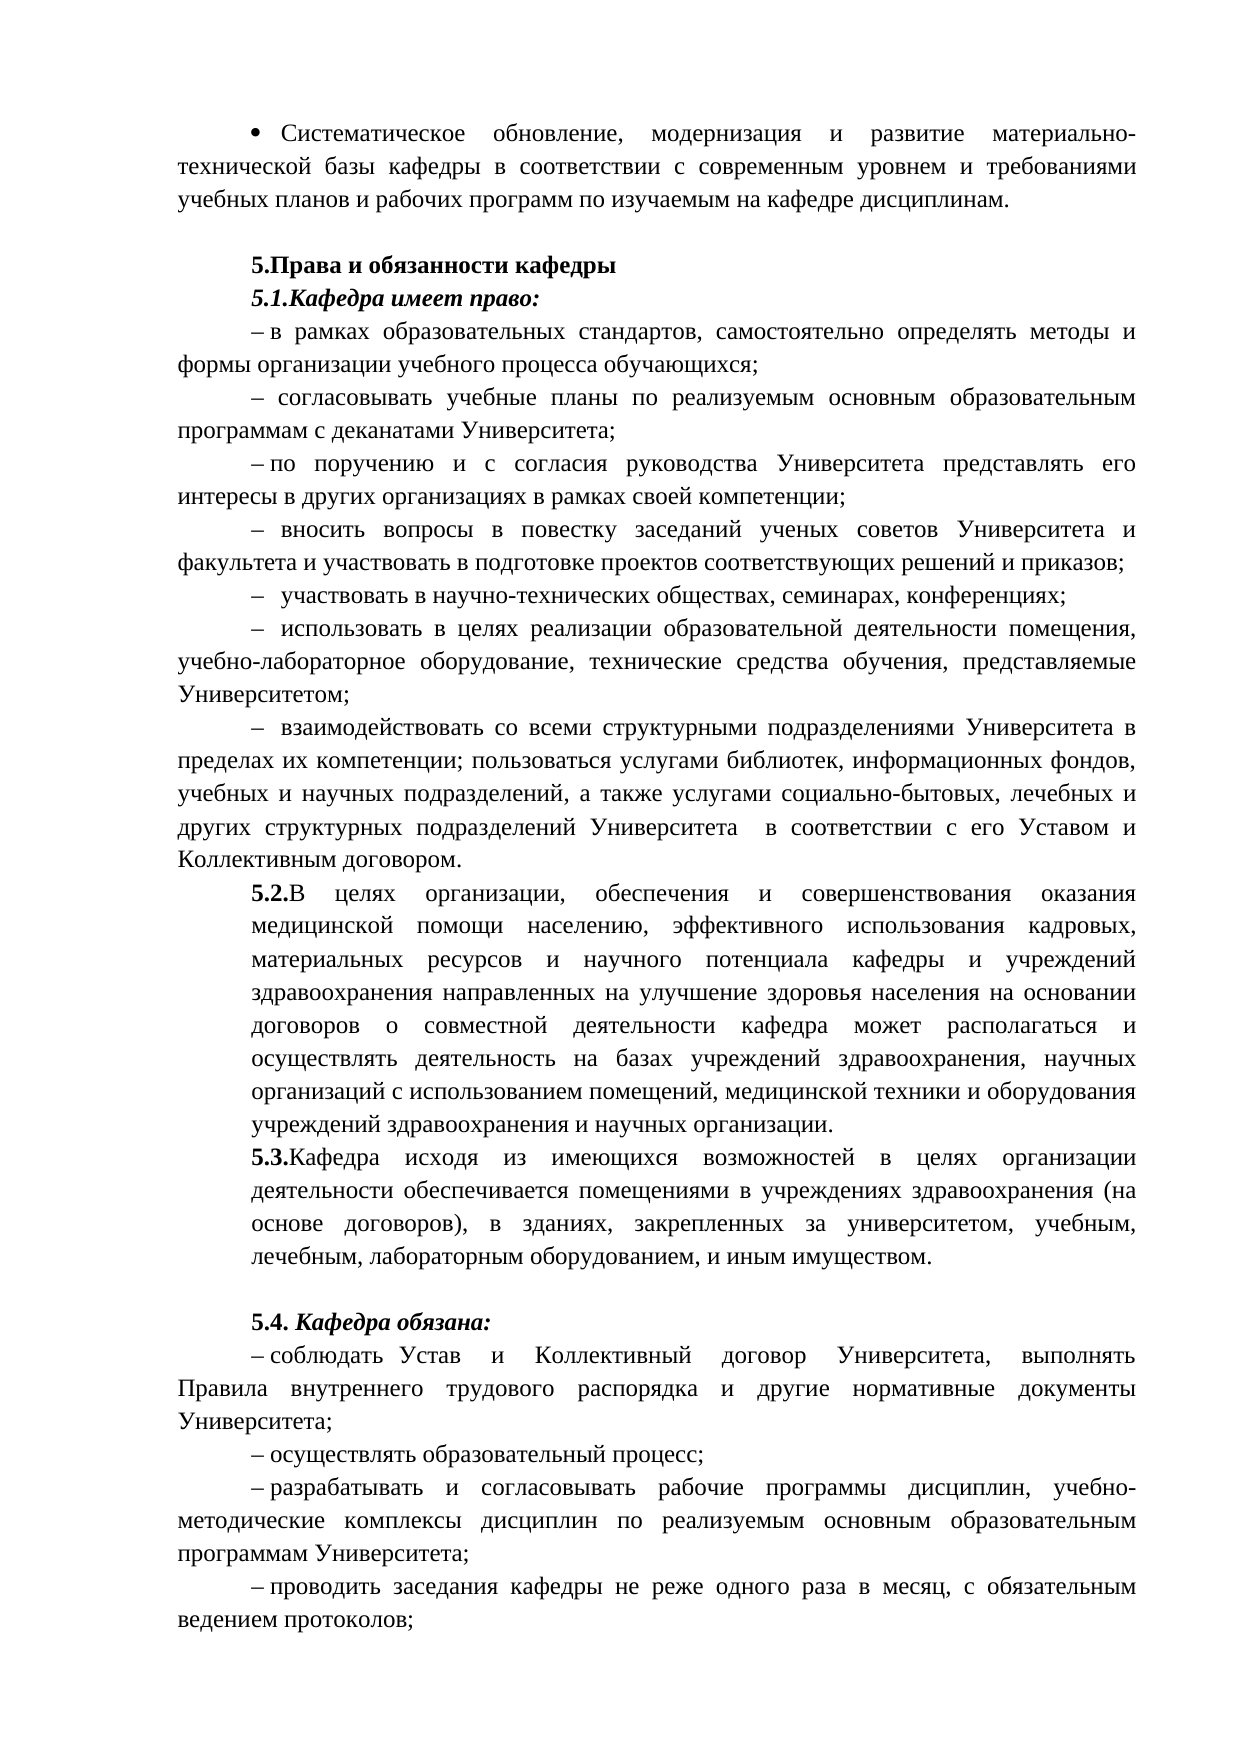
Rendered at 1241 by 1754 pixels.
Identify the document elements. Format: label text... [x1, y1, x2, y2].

text 5.1.Кафедра имеет право: [251, 283, 1137, 312]
text 5.2.В целях организации, обеспечения и совершенствования оказания медицинской помощи населению, эффективного использования кадровых, материальных ресурсов и научного потенциала кафедры и учреждений здравоохранения направленных на улучшение здоровья населения на основании договоров о совместной деятельности кафедра может располагаться и осуществлять деятельность на базах учреждений здравоохранения, научных организаций с использованием помещений, медицинской техники и оборудования учреждений здравоохранения и научных организации. [251, 878, 1137, 1137]
list Систематическое обновление, модернизация и развитие материально-технической базы кафедры в соответствии с современным уровнем и требованиями учебных планов и рабочих программ по изучаемым на кафедре дисциплинам. [177, 118, 1137, 213]
text – разрабатывать и согласовывать рабочие программы дисциплин, учебно-методические комплексы дисциплин по реализуемым основным образовательным программам Университета; [177, 1472, 1137, 1567]
list использовать в целях реализации образовательной деятельности помещения, учебно-лабораторное оборудование, технические средства обучения, представляемые Университетом; [177, 613, 1137, 708]
text – соблюдать Устав и Коллективный договор Университета, выполнять Правила внутреннего трудового распорядка и другие нормативные документы Университета; [177, 1340, 1137, 1435]
list вносить вопросы в повестку заседаний ученых советов Университета и факультета и участвовать в подготовке проектов соответствующих решений и приказов; [177, 514, 1137, 576]
text – по поручению и с согласия руководства Университета представлять его интересы в других организациях в рамках своей компетенции; [177, 448, 1137, 510]
text – осуществлять образовательный процесс; [177, 1439, 1137, 1468]
text – проводить заседания кафедры не реже одного раза в месяц, с обязательным ведением протоколов; [177, 1571, 1137, 1633]
text 5.3.Кафедра исходя из имеющихся возможностей в целях организации деятельности обеспечивается помещениями в учреждениях здравоохранения (на основе договоров), в зданиях, закрепленных за университетом, учебным, лечебным, лабораторным оборудованием, и иным имуществом. [251, 1142, 1137, 1269]
text – в рамках образовательных стандартов, самостоятельно определять методы и формы организации учебного процесса обучающихся; [177, 316, 1137, 378]
text 5.Права и обязанности кафедры [251, 250, 1137, 279]
list участвовать в научно-технических обществах, семинарах, конференциях; [177, 580, 1137, 609]
list взаимодействовать со всеми структурными подразделениями Университета в пределах их компетенции; пользоваться услугами библиотек, информационных фондов, учебных и научных подразделений, а также услугами социально-бытовых, лечебных и других структурных подразделений Университета в соответствии с его Уставом и Коллективным договором. [177, 712, 1137, 873]
text 5.4. Кафедра обязана: [251, 1307, 1137, 1336]
text – согласовывать учебные планы по реализуемым основным образовательным программам с деканатами Университета; [177, 382, 1137, 444]
